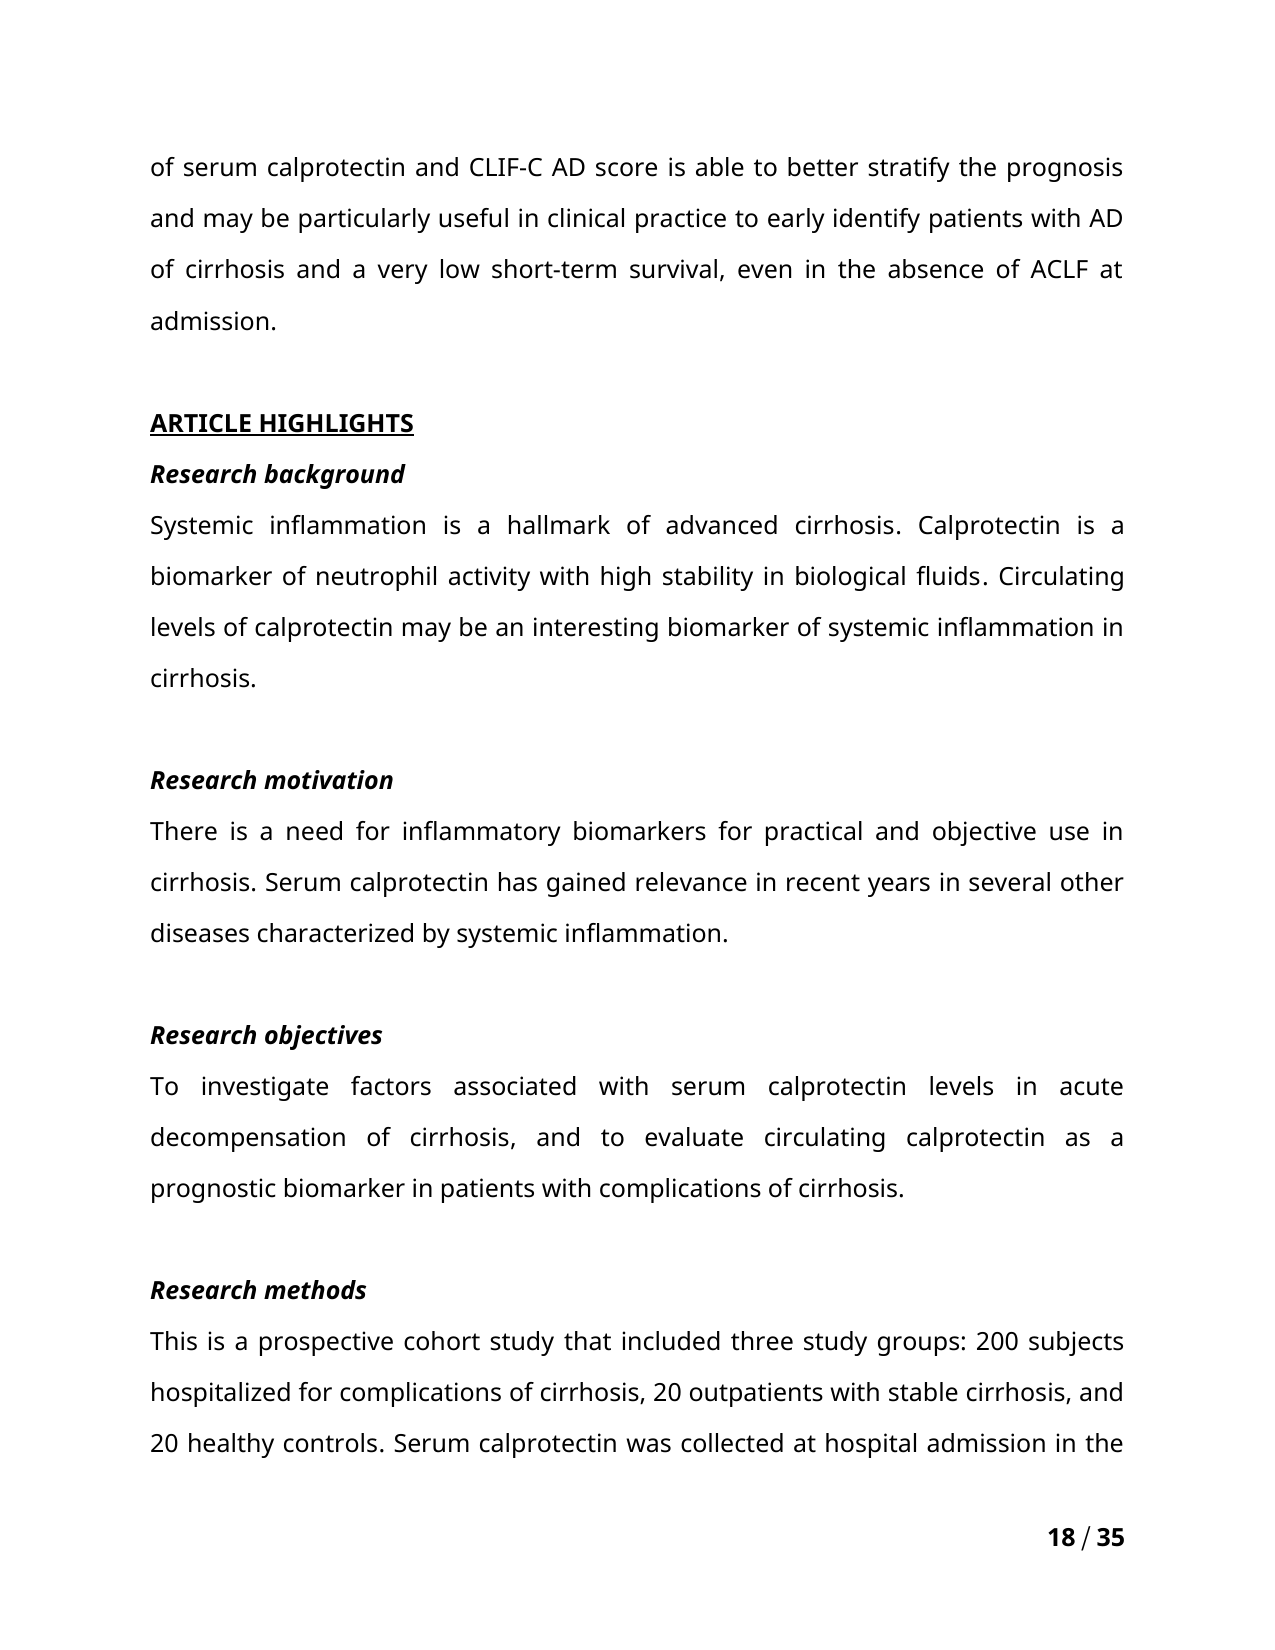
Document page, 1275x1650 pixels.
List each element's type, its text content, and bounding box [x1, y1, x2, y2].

text ARTICLE HIGHLIGHTS [150, 405, 1125, 439]
text To investigate factors associated with serum calprotectin levels in acute decompensation of cirrhosis, and to evaluate circulating calprotectin as a prognostic biomarker in patients with complications of cirrhosis. [150, 1069, 1125, 1205]
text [150, 1324, 1125, 1460]
text Systemic inflammation is a hallmark of advanced cirrhosis. Calprotectin is a biomarker of neutrophil activity with high stability in biological fluids. Circulating levels of calprotectin may be an interesting biomarker of systemic inflammation in cirrhosis. [150, 507, 1125, 694]
text Research background [150, 456, 1125, 490]
text Research objectives [150, 1018, 1125, 1052]
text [150, 150, 1125, 337]
text Research motivation [150, 762, 1125, 797]
text Research methods [150, 1273, 1125, 1307]
text There is a need for inflammatory biomarkers for practical and objective use in cirrhosis. Serum calprotectin has gained relevance in recent years in several other diseases characterized by systemic inflammation. [150, 813, 1125, 950]
